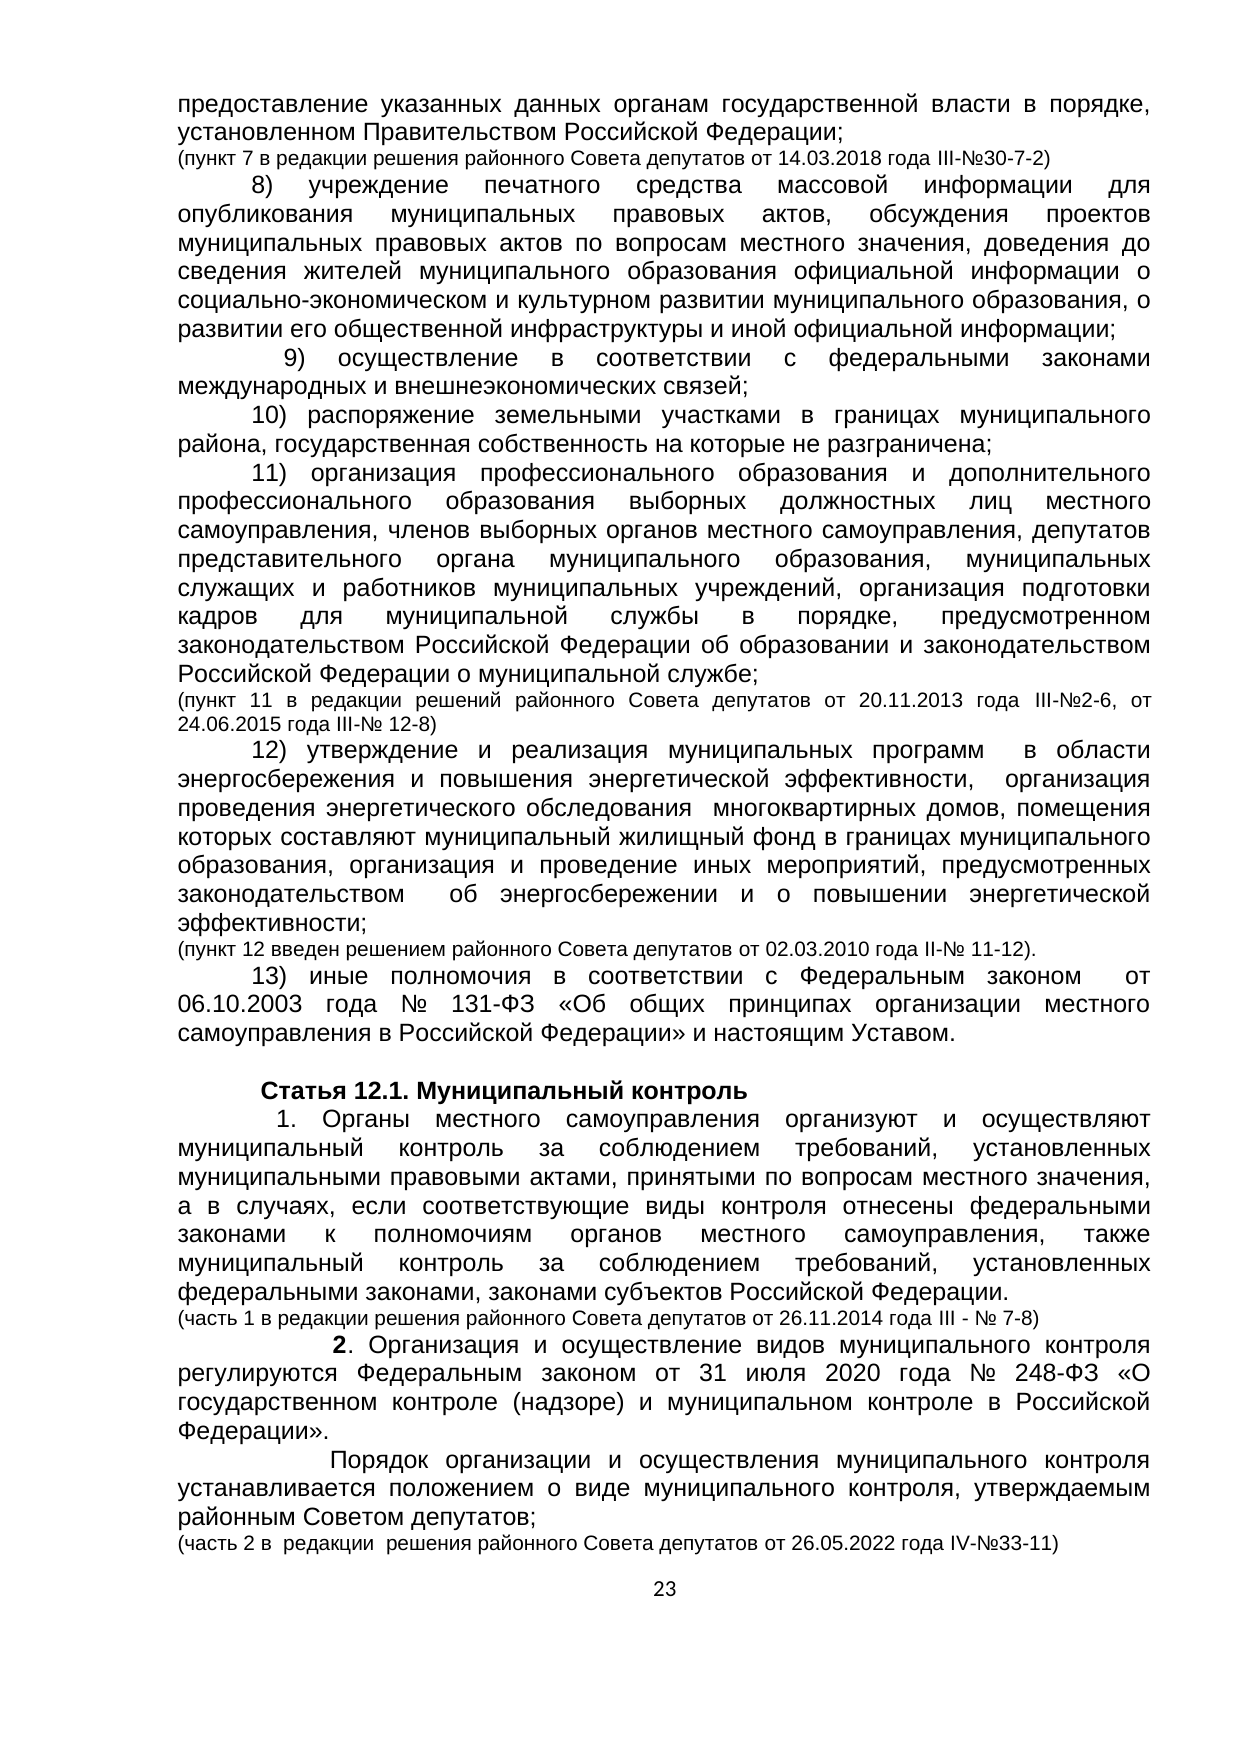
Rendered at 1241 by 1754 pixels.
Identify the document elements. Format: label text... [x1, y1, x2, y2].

text Порядок организации и осуществления муниципального контроля устанавливается положением о виде муниципального контроля, утверждаемым районным Советом депутатов; [177, 1445, 1152, 1531]
text (пункт 12 введен решением районного Совета депутатов от 02.03.2010 года II-№ 11-12). [177, 937, 1152, 961]
text 12) утверждение и реализация муниципальных программ в области энергосбережения и повышения энергетической эффективности, организация проведения энергетического обследования многоквартирных домов, помещения которых составляют муниципальный жилищный фонд в границах муниципального образования, организация и проведение иных мероприятий, предусмотренных законодательством об энергосбережении и о повышении энергетической эффективности; [177, 736, 1152, 937]
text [177, 89, 1152, 146]
text Статья 12.1. Муниципальный контроль [177, 1076, 1152, 1104]
text 10) распоряжение земельными участками в границах муниципального района, государственная собственность на которые не разграничена; [177, 400, 1152, 458]
text (часть 2 в редакции решения районного Совета депутатов от 26.05.2022 года IV-№33-11) [177, 1531, 1152, 1555]
text (пункт 11 в редакции решений районного Совета депутатов от 20.11.2013 года III-№2-6, от 24.06.2015 года III-№ 12-8) [177, 688, 1152, 736]
text 1. Органы местного самоуправления организуют и осуществляют муниципальный контроль за соблюдением требований, установленных муниципальными правовыми актами, принятыми по вопросам местного значения, а в случаях, если соответствующие виды контроля отнесены федеральными законами к полномочиям органов местного самоуправления, также муниципальный контроль за соблюдением требований, установленных федеральными законами, законами субъектов Российской Федерации. [177, 1104, 1152, 1306]
text 11) организация профессионального образования и дополнительного профессионального образования выборных должностных лиц местного самоуправления, членов выборных органов местного самоуправления, депутатов представительного органа муниципального образования, муниципальных служащих и работников муниципальных учреждений, организация подготовки кадров для муниципальной службы в порядке, предусмотренном законодательством Российской Федерации об образовании и законодательством Российской Федерации о муниципальной службе; [177, 458, 1152, 688]
text 8) учреждение печатного средства массовой информации для опубликования муниципальных правовых актов, обсуждения проектов муниципальных правовых актов по вопросам местного значения, доведения до сведения жителей муниципального образования официальной информации о социально-экономическом и культурном развитии муниципального образования, о развитии его общественной инфраструктуры и иной официальной информации; [177, 170, 1152, 343]
text 2. Организация и осуществление видов муниципального контроля регулируются Федеральным законом от 31 июля 2020 года № 248-ФЗ «О государственном контроле (надзоре) и муниципальном контроле в Российской Федерации». [177, 1330, 1152, 1445]
text 9) осуществление в соответствии с федеральными законами международных и внешнеэкономических связей; [177, 343, 1152, 400]
text (часть 1 в редакции решения районного Совета депутатов от 26.11.2014 года III - № 7-8) [177, 1306, 1152, 1330]
text (пункт 7 в редакции решения районного Совета депутатов от 14.03.2018 года III-№30-7-2) [177, 146, 1152, 170]
text 13) иные полномочия в соответствии с Федеральным законом от 06.10.2003 года № 131-ФЗ «Об общих принципах организации местного самоуправления в Российской Федерации» и настоящим Уставом. [177, 961, 1152, 1047]
